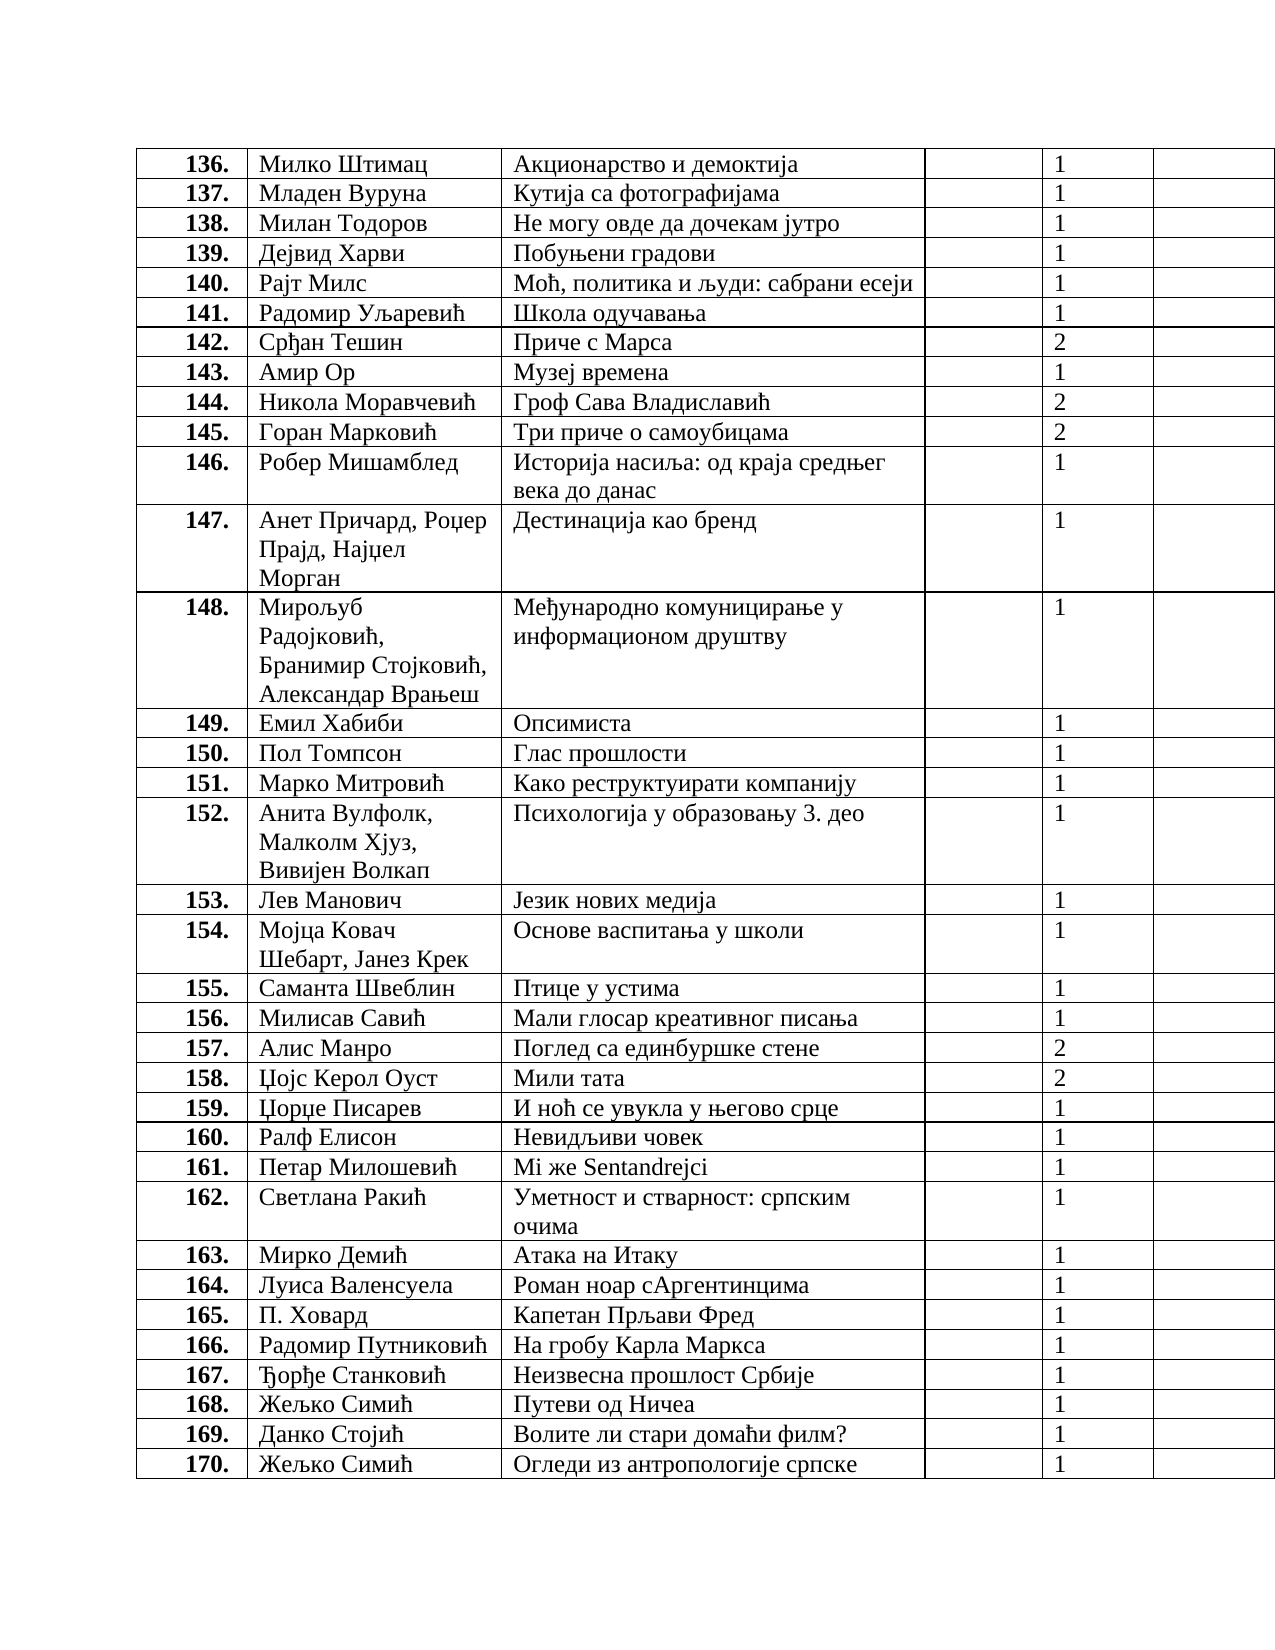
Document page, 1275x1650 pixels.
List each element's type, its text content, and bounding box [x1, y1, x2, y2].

table_cell [926, 593, 1042, 707]
table_cell Мали глосар креативног писања [502, 1003, 924, 1032]
table_cell 1 [1043, 1330, 1153, 1359]
table_cell Мили тата [502, 1063, 924, 1092]
table_cell [926, 417, 1042, 446]
table_cell [1154, 238, 1274, 267]
table_cell Емил Хабиби [248, 709, 501, 737]
table_cell Mi же Sentandrejci [502, 1152, 924, 1181]
table_cell Приче с Марса [502, 328, 924, 356]
table_cell Роман ноар сАргентинцима [502, 1270, 924, 1299]
table_cell 2 [1043, 417, 1153, 446]
table_cell 1 [1043, 593, 1153, 707]
table_cell [1154, 447, 1274, 504]
table_cell [1154, 505, 1274, 591]
table_cell Данко Стојић [248, 1419, 501, 1448]
table_cell [926, 1033, 1042, 1062]
table_cell 1 [1043, 149, 1153, 177]
table_cell 1 [1043, 738, 1153, 767]
table_cell [1154, 328, 1274, 356]
table_cell [926, 1330, 1042, 1359]
table_cell 1 [1043, 298, 1153, 326]
table_cell [137, 974, 247, 1002]
table_cell [1154, 1241, 1274, 1269]
table_cell И ноћ се увукла у његово срце [502, 1093, 924, 1121]
table_cell [926, 268, 1042, 297]
table_cell [926, 1241, 1042, 1269]
table_cell [1154, 709, 1274, 737]
table_cell [1154, 1419, 1274, 1448]
table_cell Психологија у образовању 3. део [502, 798, 924, 884]
table_cell Младен Вуруна [248, 179, 501, 207]
table_cell [1154, 974, 1274, 1002]
table_cell Побуњени градови [502, 238, 924, 267]
table_cell [926, 798, 1042, 884]
table_cell [926, 1300, 1042, 1329]
table_cell [1154, 1390, 1274, 1418]
table_cell Петар Милошевић [248, 1152, 501, 1181]
table_cell [137, 505, 247, 591]
table_cell 1 [1043, 1419, 1153, 1448]
table_cell 1 [1043, 357, 1153, 386]
table_cell 1 [1043, 179, 1153, 207]
table_cell [137, 149, 247, 177]
table_cell [137, 1093, 247, 1121]
table_cell Ралф Елисон [248, 1123, 501, 1151]
table_cell Марко Митровић [248, 768, 501, 797]
table_cell [137, 1003, 247, 1032]
table_cell [1154, 149, 1274, 177]
table_cell Рајт Милс [248, 268, 501, 297]
table_cell 1 [1043, 974, 1153, 1002]
table_cell [137, 1182, 247, 1239]
table_cell Акционарство и демоктија [502, 149, 924, 177]
table_cell Алис Манро [248, 1033, 501, 1062]
table_cell [926, 1093, 1042, 1121]
table_cell [1154, 1063, 1274, 1092]
table_cell Капетан Прљави Фред [502, 1300, 924, 1329]
table_cell [926, 328, 1042, 356]
table_cell 1 [1043, 885, 1153, 914]
table_cell Светлана Ракић [248, 1182, 501, 1239]
table_cell [926, 1419, 1042, 1448]
table_cell Невидљиви човек [502, 1123, 924, 1151]
table_cell Како реструктуирати компанију [502, 768, 924, 797]
table_cell [137, 1270, 247, 1299]
table_cell [1154, 593, 1274, 707]
table_cell Анет Причард, Роџер Прајд, Најџел Морган [248, 505, 501, 591]
table_cell [137, 768, 247, 797]
table_cell [137, 357, 247, 386]
table_cell [137, 268, 247, 297]
table_cell [137, 208, 247, 237]
table_cell 1 [1043, 1093, 1153, 1121]
table_cell [1154, 1123, 1274, 1151]
table_cell Опсимиста [502, 709, 924, 737]
table_cell [1154, 1003, 1274, 1032]
table_cell [137, 593, 247, 707]
table_cell Милко Штимац [248, 149, 501, 177]
table_cell [137, 417, 247, 446]
table_cell [926, 238, 1042, 267]
table_cell [137, 1330, 247, 1359]
table_cell На гробу Карла Маркса [502, 1330, 924, 1359]
table_cell [1154, 1270, 1274, 1299]
table_cell [1154, 179, 1274, 207]
table_cell [926, 1123, 1042, 1151]
table_cell [926, 179, 1042, 207]
table_cell Моћ, политика и људи: сабрани есеји [502, 268, 924, 297]
table_cell Радомир Путниковић [248, 1330, 501, 1359]
table_cell [1154, 357, 1274, 386]
table_cell [1154, 208, 1274, 237]
table_cell [1154, 387, 1274, 416]
table_cell [1154, 1152, 1274, 1181]
table_cell Горан Марковић [248, 417, 501, 446]
table_cell Дејвид Харви [248, 238, 501, 267]
table_cell 1 [1043, 1360, 1153, 1388]
table_cell Међународно комуницирање у информационом друштву [502, 593, 924, 707]
table_cell [137, 1449, 247, 1478]
table_cell [1154, 1300, 1274, 1329]
table_cell [137, 298, 247, 326]
table_cell [1154, 768, 1274, 797]
table_cell [137, 915, 247, 972]
table_cell [926, 1390, 1042, 1418]
table_cell [1154, 417, 1274, 446]
table_cell [926, 974, 1042, 1002]
table_cell [926, 1152, 1042, 1181]
table_cell Историја насиља: од краја средњег века до данас [502, 447, 924, 504]
table_cell 1 [1043, 268, 1153, 297]
table_cell [926, 738, 1042, 767]
table_cell [1154, 1330, 1274, 1359]
table_cell П. Ховард [248, 1300, 501, 1329]
table_cell [137, 738, 247, 767]
table_cell Три приче о самоубицама [502, 417, 924, 446]
table_cell 1 [1043, 1152, 1153, 1181]
table_cell [1154, 915, 1274, 972]
table_cell 1 [1043, 1390, 1153, 1418]
table_cell [137, 1241, 247, 1269]
table_cell Поглед са единбуршке стене [502, 1033, 924, 1062]
table_cell Основе васпитања у школи [502, 915, 924, 972]
table_cell [926, 915, 1042, 972]
table_cell [926, 885, 1042, 914]
table_cell Радомир Уљаревић [248, 298, 501, 326]
table_cell Школа одучавања [502, 298, 924, 326]
table_cell [137, 1390, 247, 1418]
table_cell Саманта Швеблин [248, 974, 501, 1002]
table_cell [502, 1449, 924, 1478]
table_cell [926, 298, 1042, 326]
table_cell [137, 179, 247, 207]
table_cell Ђорђе Станковић [248, 1360, 501, 1388]
table_cell [926, 1360, 1042, 1388]
table_cell [1154, 1033, 1274, 1062]
table_cell 1 [1043, 768, 1153, 797]
table_cell [926, 709, 1042, 737]
table_cell [137, 1123, 247, 1151]
table_cell Амир Ор [248, 357, 501, 386]
table_cell Језик нових медија [502, 885, 924, 914]
table_cell 2 [1043, 328, 1153, 356]
table_cell [926, 387, 1042, 416]
table_cell 1 [1043, 915, 1153, 972]
table_cell [137, 885, 247, 914]
table_cell Атака на Итаку [502, 1241, 924, 1269]
table_cell 1 [1043, 798, 1153, 884]
table_cell [137, 1063, 247, 1092]
table_cell [1154, 798, 1274, 884]
table_cell Путеви од Ничеа [502, 1390, 924, 1418]
table_cell Лев Манович [248, 885, 501, 914]
table_cell 1 [1043, 709, 1153, 737]
table_cell Птице у устима [502, 974, 924, 1002]
table_cell [137, 447, 247, 504]
table_cell [926, 1449, 1042, 1478]
table_cell [926, 505, 1042, 591]
table_cell 1 [1043, 505, 1153, 591]
table_cell [926, 1182, 1042, 1239]
table_cell [137, 709, 247, 737]
table_cell Џорџе Писарев [248, 1093, 501, 1121]
table_cell [1154, 268, 1274, 297]
table_cell [1154, 298, 1274, 326]
table_cell [137, 1300, 247, 1329]
table_cell Луиса Валенсуела [248, 1270, 501, 1299]
table_cell Анита Вулфолк, Малколм Хјуз, Вивијен Волкап [248, 798, 501, 884]
table_cell [926, 208, 1042, 237]
table_cell 1 [1043, 1300, 1153, 1329]
table_cell 1 [1043, 208, 1153, 237]
table_cell Пол Томпсон [248, 738, 501, 767]
table_cell [137, 1419, 247, 1448]
table_cell 1 [1043, 1270, 1153, 1299]
table_cell [926, 768, 1042, 797]
table_cell 1 [1043, 1003, 1153, 1032]
table_cell 1 [1043, 447, 1153, 504]
table_cell [1154, 738, 1274, 767]
table_cell [137, 1360, 247, 1388]
table_cell [1154, 885, 1274, 914]
table_cell Мирољуб Радојковић, Бранимир Стојковић, Александар Врањеш [248, 593, 501, 707]
table_cell [926, 1003, 1042, 1032]
table_cell Мојца Ковач Шебарт, Јанез Крек [248, 915, 501, 972]
table_cell Жељко Симић [248, 1449, 501, 1478]
table_cell [137, 387, 247, 416]
table_cell Милан Тодоров [248, 208, 501, 237]
table_cell [926, 1270, 1042, 1299]
table_cell 1 [1043, 1123, 1153, 1151]
table_cell [926, 357, 1042, 386]
table_cell 2 [1043, 1063, 1153, 1092]
table_cell Мирко Демић [248, 1241, 501, 1269]
table_cell [1154, 1182, 1274, 1239]
table_cell [926, 447, 1042, 504]
table_cell Дестинација као бренд [502, 505, 924, 591]
table_cell [137, 328, 247, 356]
table_cell Џојс Керол Оуст [248, 1063, 501, 1092]
table_cell Глас прошлости [502, 738, 924, 767]
table_cell [926, 149, 1042, 177]
table_cell [1154, 1093, 1274, 1121]
table_cell [1154, 1360, 1274, 1388]
table_cell Волите ли стари домаћи филм? [502, 1419, 924, 1448]
table_cell [137, 1033, 247, 1062]
table_cell 1 [1043, 1449, 1153, 1478]
table_cell Не могу овде да дочекам јутро [502, 208, 924, 237]
table_cell Кутија са фотографијама [502, 179, 924, 207]
table_cell [926, 1063, 1042, 1092]
table_cell 2 [1043, 387, 1153, 416]
table_cell Жељко Симић [248, 1390, 501, 1418]
table_cell [137, 798, 247, 884]
table_cell Гроф Сава Владиславић [502, 387, 924, 416]
table_cell [1154, 1449, 1274, 1478]
table_cell Музеј времена [502, 357, 924, 386]
table_cell [137, 1152, 247, 1181]
table_cell 1 [1043, 1241, 1153, 1269]
table_cell Милисав Савић [248, 1003, 501, 1032]
table_cell Уметност и стварност: српским очима [502, 1182, 924, 1239]
table_cell Неизвесна прошлост Србије [502, 1360, 924, 1388]
table_cell Никола Моравчевић [248, 387, 501, 416]
table_cell Срђан Тешин [248, 328, 501, 356]
table_cell Робер Мишамблед [248, 447, 501, 504]
table_cell [137, 238, 247, 267]
table_cell 1 [1043, 238, 1153, 267]
table_cell 1 [1043, 1182, 1153, 1239]
table_cell 2 [1043, 1033, 1153, 1062]
